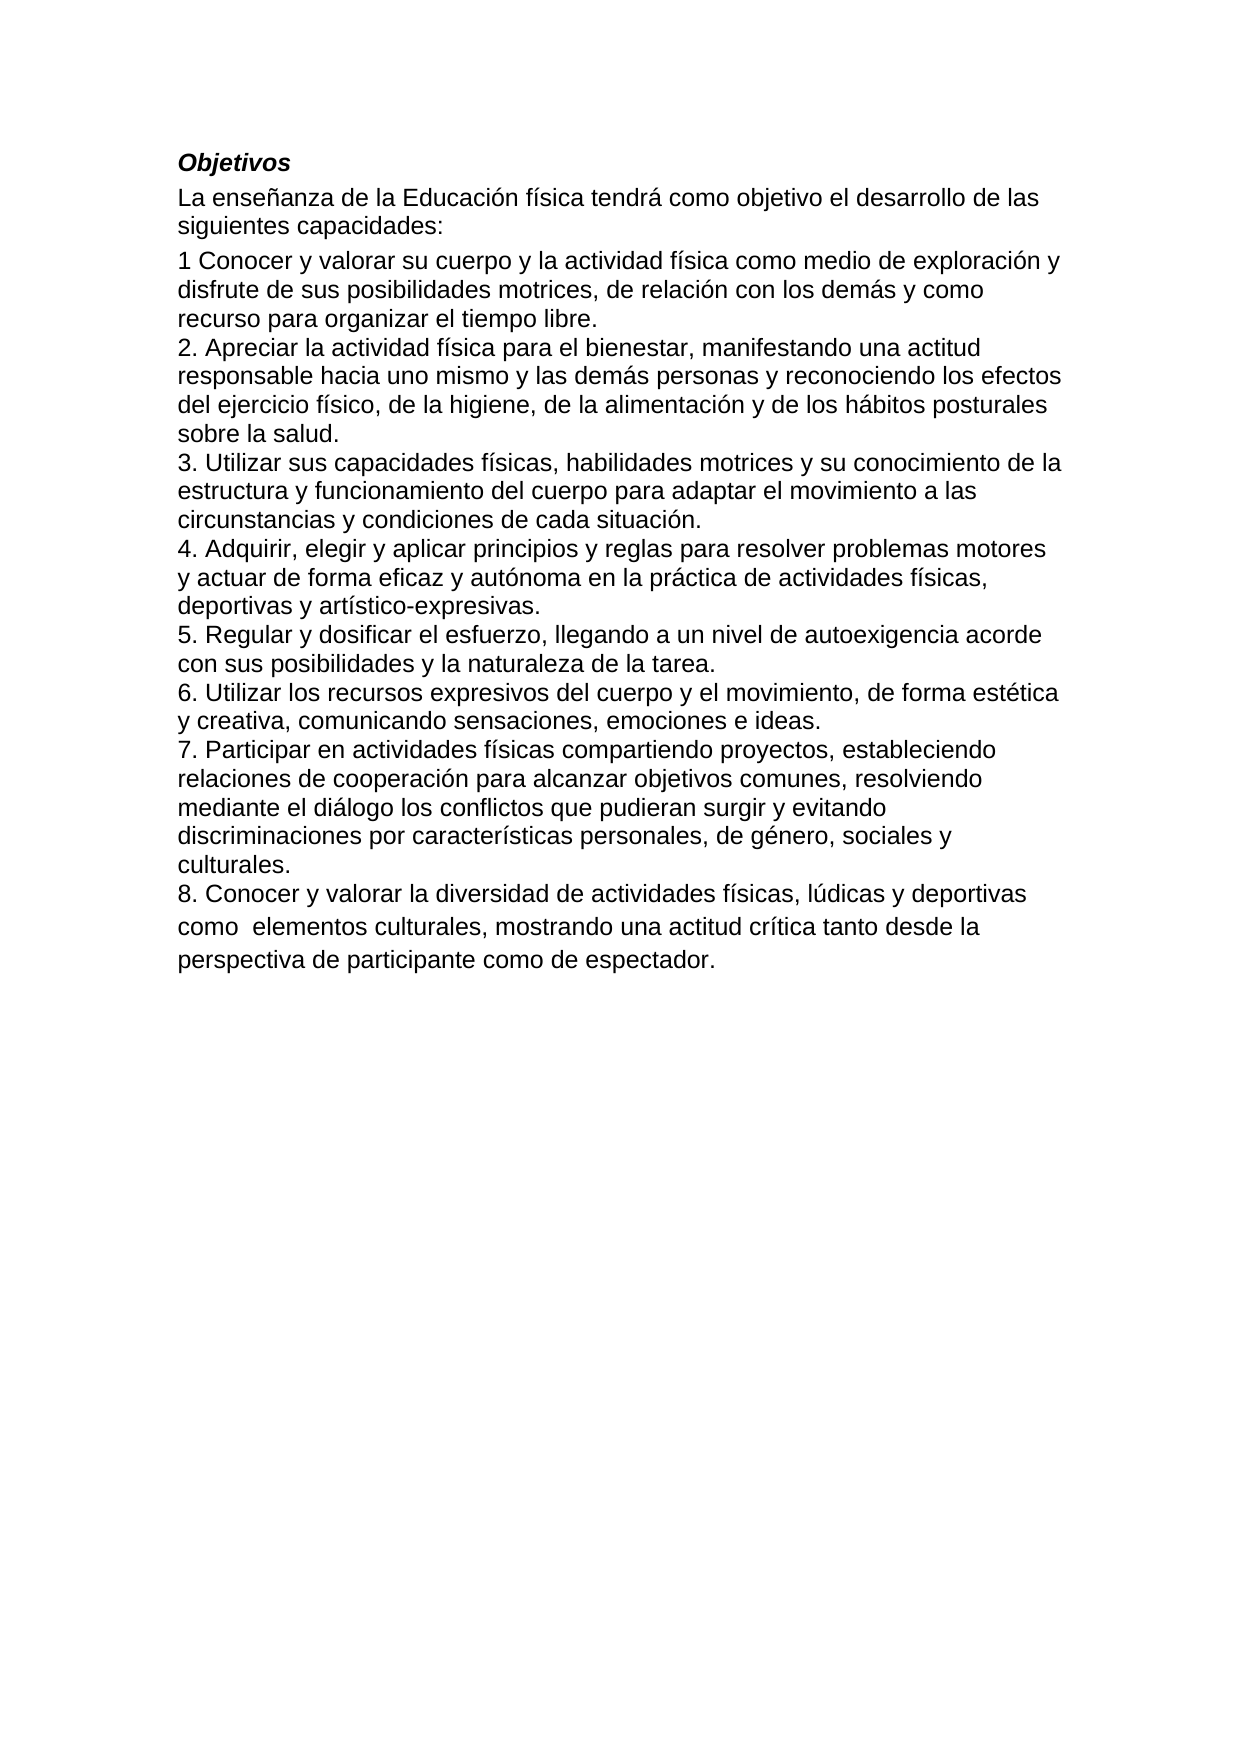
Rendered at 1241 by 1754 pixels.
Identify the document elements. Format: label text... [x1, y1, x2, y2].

text Objetivos [177, 148, 1063, 176]
text 2. Apreciar la actividad física para el bienestar, manifestando una actitud responsable hacia uno mismo y las demás personas y reconociendo los efectos del ejercicio físico, de la higiene, de la alimentación y de los hábitos posturales sobre la salud. [177, 333, 1063, 448]
text 8. Conocer y valorar la diversidad de actividades físicas, lúdicas y deportivas como elementos culturales, mostrando una actitud crítica tanto desde la perspectiva de participante como de espectador. [177, 879, 1063, 974]
text 6. Utilizar los recursos expresivos del cuerpo y el movimiento, de forma estética y creativa, comunicando sensaciones, emociones e ideas. [177, 678, 1063, 735]
text 4. Adquirir, elegir y aplicar principios y reglas para resolver problemas motores y actuar de forma eficaz y autónoma en la práctica de actividades físicas, deportivas y artístico-expresivas. [177, 534, 1063, 620]
text La enseñanza de la Educación física tendrá como objetivo el desarrollo de las siguientes capacidades: [177, 183, 1063, 240]
text 7. Participar en actividades físicas compartiendo proyectos, estableciendo relaciones de cooperación para alcanzar objetivos comunes, resolviendo mediante el diálogo los conflictos que pudieran surgir y evitando discriminaciones por características personales, de género, sociales y culturales. [177, 735, 1063, 879]
text 3. Utilizar sus capacidades físicas, habilidades motrices y su conocimiento de la estructura y funcionamiento del cuerpo para adaptar el movimiento a las circunstancias y condiciones de cada situación. [177, 448, 1063, 534]
text 5. Regular y dosificar el esfuerzo, llegando a un nivel de autoexigencia acorde con sus posibilidades y la naturaleza de la tarea. [177, 620, 1063, 678]
text 1 Conocer y valorar su cuerpo y la actividad física como medio de exploración y disfrute de sus posibilidades motrices, de relación con los demás y como recurso para organizar el tiempo libre. [177, 246, 1063, 333]
